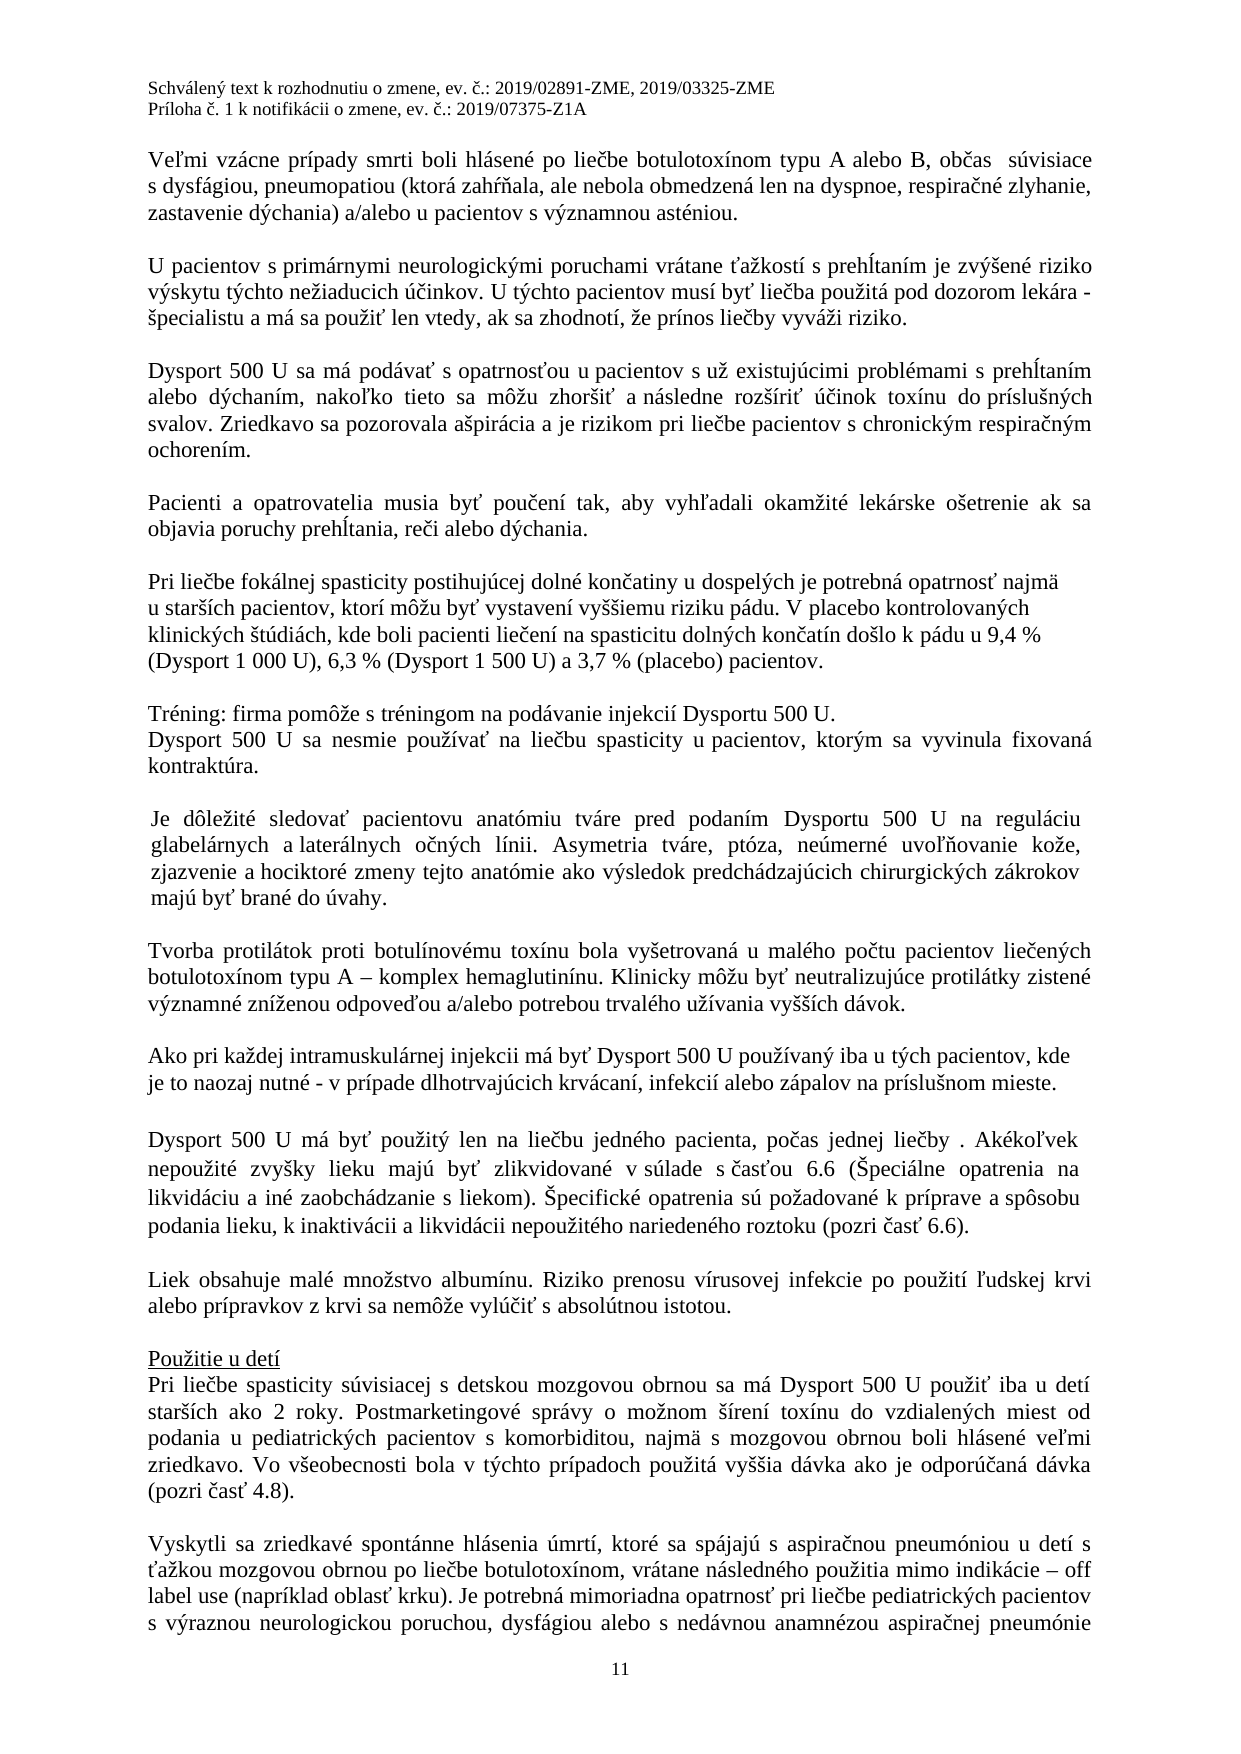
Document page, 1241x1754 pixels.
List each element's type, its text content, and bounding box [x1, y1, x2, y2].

text Liek obsahuje malé množstvo albumínu. Riziko prenosu vírusovej infekcie po použití ľudskej krvi alebo prípravkov z krvi sa nemôže vylúčiť s absolútnou istotou. [148, 1266, 1092, 1319]
text Je dôležité sledovať pacientovu anatómiu tváre pred podaním Dysportu 500 U na reguláciu glabelárnych a laterálnych očných línii. Asymetria tváre, ptóza, neúmerné uvoľňovanie kože, zjazvenie a hociktoré zmeny tejto anatómie ako výsledok predchádzajúcich chirurgických zákrokov majú byť brané do úvahy. [151, 805, 1081, 911]
text Pri liečbe spasticity súvisiacej s detskou mozgovou obrnou sa má Dysport 500 U použiť iba u detí starších ako 2 roky. Postmarketingové správy o možnom šírení toxínu do vzdialených miest od podania u pediatrických pacientov s komorbiditou, najmä s mozgovou obrnou boli hlásené veľmi zriedkavo. Vo všeobecnosti bola v týchto prípadoch použitá vyššia dávka ako je odporúčaná dávka (pozri časť 4.8). [148, 1372, 1092, 1503]
text Pri liečbe fokálnej spasticity postihujúcej dolné končatiny u dospelých je potrebná opatrnosť najmä u starších pacientov, ktorí môžu byť vystavení vyššiemu riziku pádu. V placebo kontrolovaných klinických štúdiách, kde boli pacienti liečení na spasticitu dolných končatín došlo k pádu u 9,4 % (Dysport 1 000 U), 6,3 % (Dysport 1 500 U) a 3,7 % (placebo) pacientov. [148, 568, 1092, 673]
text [148, 1530, 1092, 1635]
text Dysport 500 U sa má podávať s opatrnosťou u pacientov s už existujúcimi problémami s prehĺtaním alebo dýchaním, nakoľko tieto sa môžu zhoršiť a následne rozšíriť účinok toxínu do príslušných svalov. Zriedkavo sa pozorovala ašpirácia a je rizikom pri liečbe pacientov s chronickým respiračným ochorením. [148, 357, 1092, 462]
text Dysport 500 U má byť použitý len na liečbu jedného pacienta, počas jednej liečby . Akékoľvek nepoužité zvyšky lieku majú byť zlikvidované v súlade s časťou 6.6 (Špeciálne opatrenia na likvidáciu a iné zaobchádzanie s liekom). Špecifické opatrenia sú požadované k príprave a spôsobu podania lieku, k inaktivácii a likvidácii nepoužitého nariedeného roztoku (pozri časť 6.6). [148, 1124, 1080, 1240]
text Dysport 500 U sa nesmie používať na liečbu spasticity u pacientov, ktorým sa vyvinula fixovaná kontraktúra. [148, 726, 1092, 779]
text Použitie u detí [148, 1345, 1092, 1372]
text Tvorba protilátok proti botulínovému toxínu bola vyšetrovaná u malého počtu pacientov liečených botulotoxínom typu A – komplex hemaglutinínu. Klinicky môžu byť neutralizujúce protilátky zistené významné zníženou odpoveďou a/alebo potrebou trvalého užívania vyšších dávok. [148, 937, 1092, 1016]
text Veľmi vzácne prípady smrti boli hlásené po liečbe botulotoxínom typu A alebo B, občas súvisiace s dysfágiou, pneumopatiou (ktorá zahŕňala, ale nebola obmedzená len na dyspnoe, respiračné zlyhanie, zastavenie dýchania) a/alebo u pacientov s významnou asténiou. [148, 146, 1092, 225]
text U pacientov s primárnymi neurologickými poruchami vrátane ťažkostí s prehĺtaním je zvýšené riziko výskytu týchto nežiaducich účinkov. U týchto pacientov musí byť liečba použitá pod dozorom lekára - špecialistu a má sa použiť len vtedy, ak sa zhodnotí, že prínos liečby vyváži riziko. [148, 252, 1092, 331]
text Ako pri každej intramuskulárnej injekcii má byť Dysport 500 U používaný iba u tých pacientov, kde je to naozaj nutné - v prípade dlhotrvajúcich krvácaní, infekcií alebo zápalov na príslušnom mieste. [148, 1042, 1092, 1095]
text Tréning: firma pomôže s tréningom na podávanie injekcií Dysportu 500 U. [148, 700, 1092, 726]
text Pacienti a opatrovatelia musia byť poučení tak, aby vyhľadali okamžité lekárske ošetrenie ak sa objavia poruchy prehĺtania, reči alebo dýchania. [148, 489, 1092, 542]
